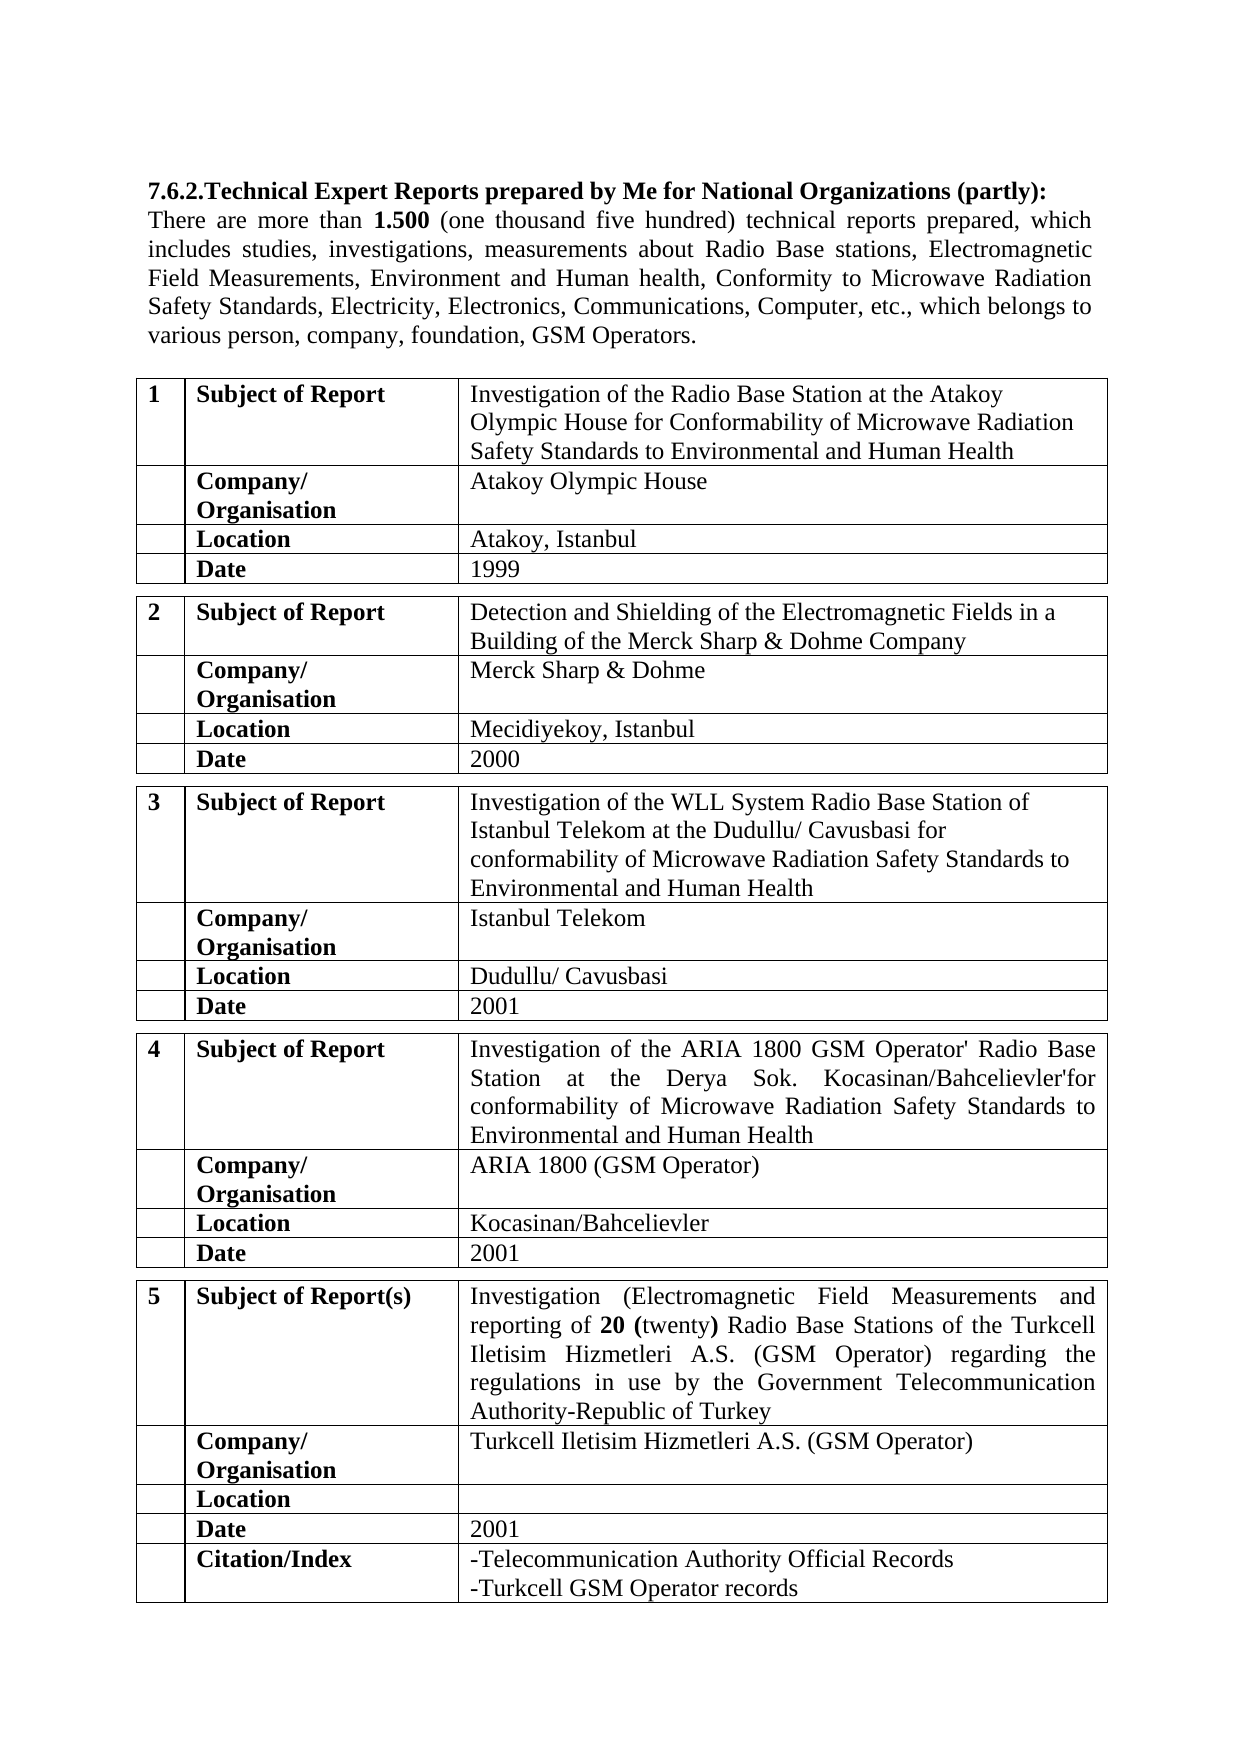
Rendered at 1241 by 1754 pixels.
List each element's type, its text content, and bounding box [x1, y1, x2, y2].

table_cell Date [186, 991, 458, 1020]
table_cell 2001 [459, 991, 1107, 1020]
text There are more than 1.500 (one thousand five hundred) technical reports prepared, which includes studies, investigations, measurements about Radio Base stations, Electromagnetic Field Measurements, Environment and Human health, Conformity to Microwave Radiation Safety Standards, Electricity, Electronics, Communications, Computer, etc., which belongs to various person, company, foundation, GSM Operators. [148, 205, 1093, 349]
table_cell Location [186, 961, 458, 990]
table_cell 2001 [459, 1514, 1107, 1543]
table_cell Atakoy Olympic House [459, 466, 1107, 523]
table_header Subject of Report [185, 1034, 458, 1149]
table_cell Turkcell Iletisim Hizmetleri A.S. (GSM Operator) [459, 1426, 1107, 1483]
table_cell Date [185, 744, 458, 773]
table_cell [459, 1485, 1107, 1513]
table_header 1 [137, 379, 184, 465]
table_cell [137, 1209, 184, 1237]
table_cell Company/Organisation [185, 1150, 458, 1207]
table_cell Atakoy, Istanbul [459, 525, 1107, 553]
table_cell [137, 1238, 184, 1267]
table_cell [137, 714, 184, 743]
table_cell 2001 [459, 1238, 1107, 1267]
table_header Subject of Report [186, 379, 458, 465]
table_header Investigation of the Radio Base Station at the Atakoy Olympic House for Conformability of Microwave Radiation Safety Standards to Environmental and Human Health [459, 379, 1107, 465]
table_header 5 [137, 1281, 184, 1425]
table_cell [137, 1514, 184, 1543]
table_cell [137, 903, 184, 960]
table_cell [137, 744, 184, 773]
table_cell [137, 656, 184, 713]
table_cell Istanbul Telekom [459, 903, 1107, 960]
table_cell [137, 1485, 184, 1513]
table_cell Company/Organisation [186, 466, 458, 523]
table_cell Kocasinan/Bahcelievler [459, 1209, 1107, 1237]
table_cell [137, 991, 184, 1020]
table_cell [137, 554, 184, 583]
table_header Subject of Report [186, 787, 458, 902]
table_cell 1999 [459, 554, 1107, 583]
table_header Detection and Shielding of the Electromagnetic Fields in a Building of the Merck Sharp & Dohme Company [459, 597, 1107, 654]
table_cell Location [186, 1485, 458, 1513]
table_header Investigation of the ARIA 1800 GSM Operator' Radio Base Station at the Derya Sok. Kocasinan/Bahcelievler'for conformability of Microwave Radiation Safety Standards to Environmental and Human Health [459, 1034, 1107, 1149]
text 7.6.2.Technical Expert Reports prepared by Me for National Organizations (partly): [148, 176, 1093, 205]
table_header Investigation of the WLL System Radio Base Station of Istanbul Telekom at the Dudullu/ Cavusbasi for conformability of Microwave Radiation Safety Standards to Environmental and Human Health [459, 787, 1107, 902]
table_cell [137, 525, 184, 553]
table_cell Merck Sharp & Dohme [459, 656, 1107, 713]
table_header 4 [137, 1034, 184, 1149]
table_cell Date [186, 554, 458, 583]
table_cell Mecidiyekoy, Istanbul [459, 714, 1107, 743]
table_header Subject of Report [185, 597, 458, 654]
table_cell Location [185, 714, 458, 743]
table_cell Company/Organisation [186, 903, 458, 960]
table_header 2 [137, 597, 184, 654]
table_cell -Telecommunication Authority Official Records -Turkcell GSM Operator records [459, 1544, 1107, 1602]
table_cell Company/Organisation [185, 656, 458, 713]
table_header Subject of Report(s) [186, 1281, 458, 1425]
table_cell Company/Organisation [186, 1426, 458, 1483]
table_cell [137, 1426, 184, 1483]
table_cell Location [186, 525, 458, 553]
table_cell Date [185, 1238, 458, 1267]
table_header 3 [137, 787, 184, 902]
table_header Investigation (Electromagnetic Field Measurements and reporting of 20 (twenty) Radio Base Stations of the Turkcell Iletisim Hizmetleri A.S. (GSM Operator) regarding the regulations in use by the Government Telecommunication Authority-Republic of Turkey [459, 1281, 1107, 1425]
table_cell 2000 [459, 744, 1107, 773]
table_cell Date [186, 1514, 458, 1543]
table_cell Location [185, 1209, 458, 1237]
table_cell Citation/Index [186, 1544, 458, 1602]
table_cell Dudullu/ Cavusbasi [459, 961, 1107, 990]
table_cell [137, 1150, 184, 1207]
table_cell ARIA 1800 (GSM Operator) [459, 1150, 1107, 1207]
table_cell [137, 1544, 184, 1602]
table_cell [137, 961, 184, 990]
table_cell [137, 466, 184, 523]
